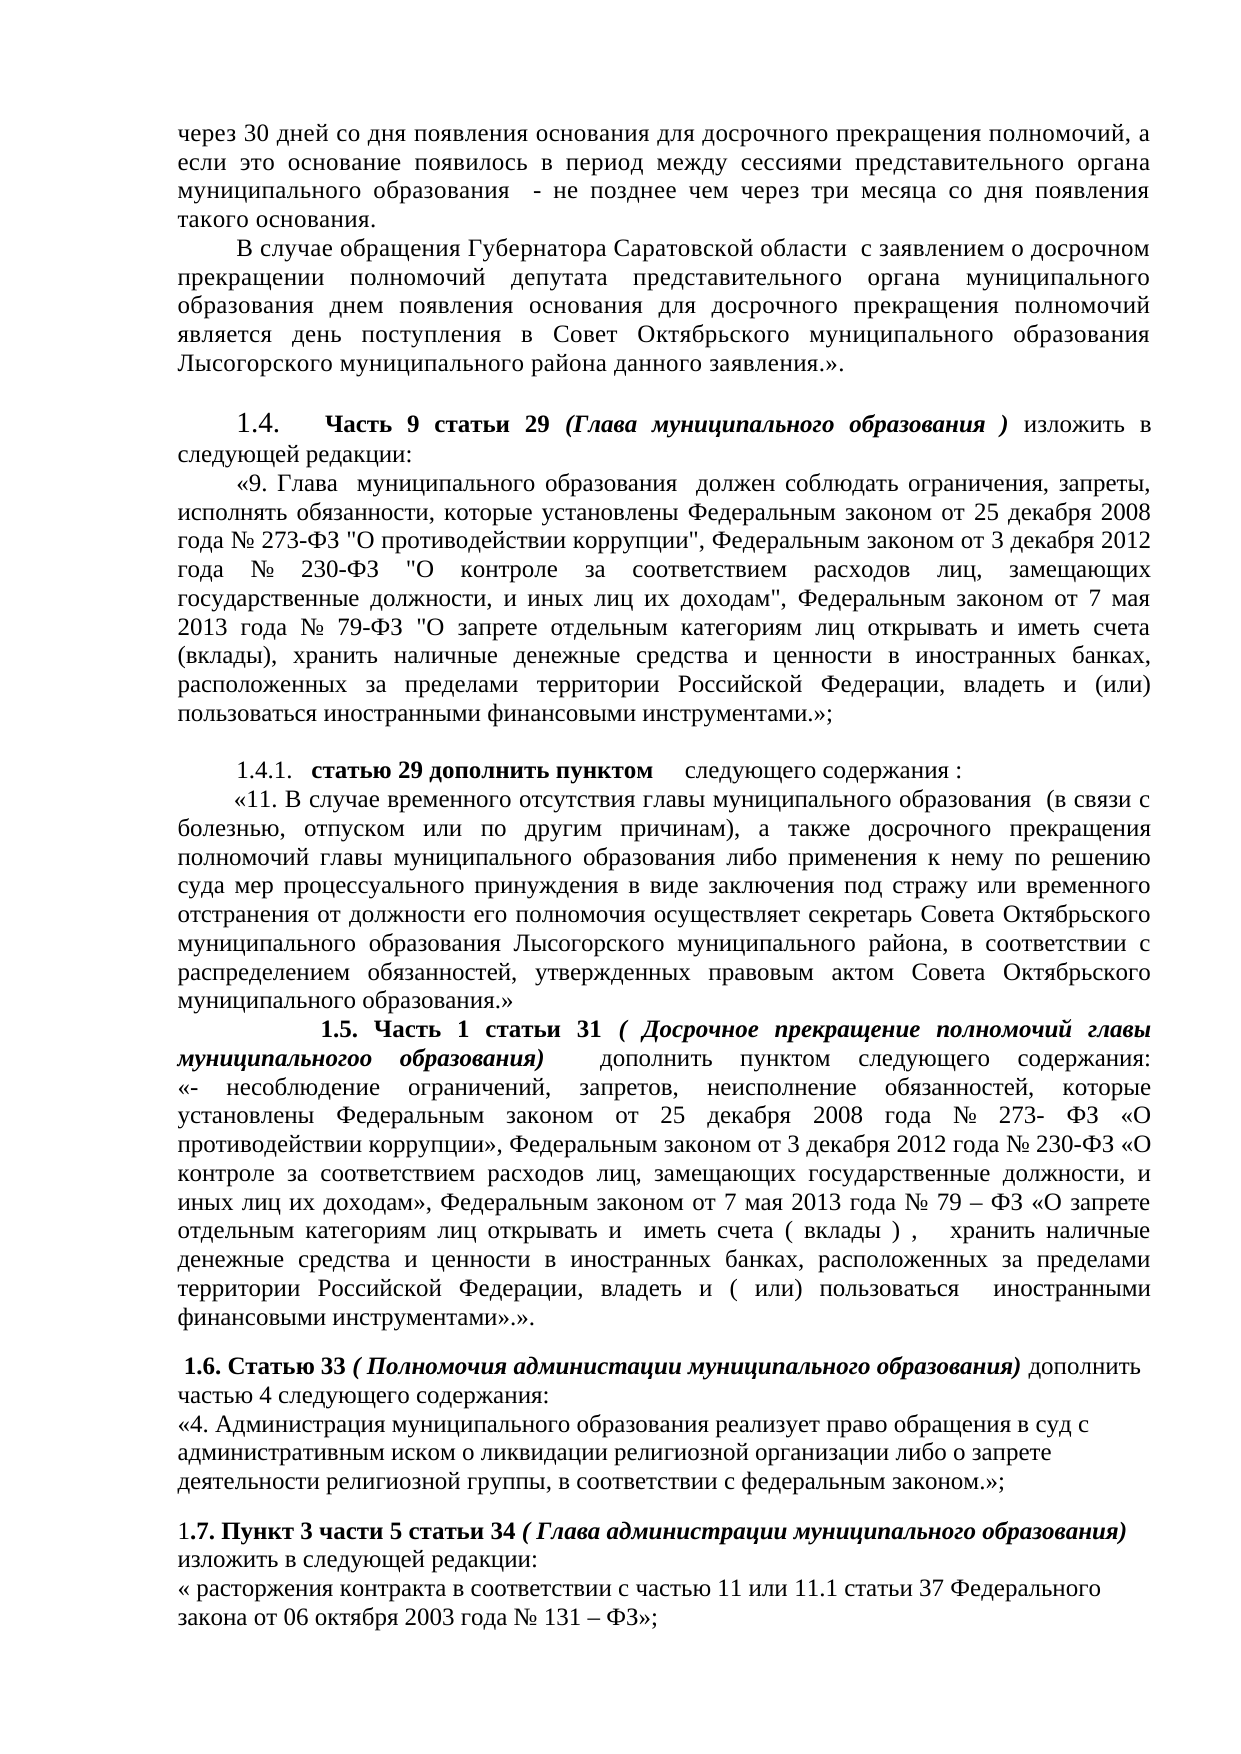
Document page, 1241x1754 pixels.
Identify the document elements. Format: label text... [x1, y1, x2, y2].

list «9. Глава муниципального образования должен соблюдать ограничения, запреты, исполнять обязанности, которые установлены Федеральным законом от 25 декабря 2008 года № 273-ФЗ "О противодействии коррупции", Федеральным законом от 3 декабря 2012 года № 230-ФЗ "О контроле за соответствием расходов лиц, замещающих государственные должности, и иных лиц их доходам", Федеральным законом от 7 мая 2013 года № 79-ФЗ "О запрете отдельным категориям лиц открывать и иметь счета (вклады), хранить наличные денежные средства и ценности в иностранных банках, расположенных за пределами территории Российской Федерации, владеть и (или) пользоваться иностранными финансовыми инструментами.»; [177, 468, 1152, 727]
list Часть 9 статьи 29 (Глава муниципального образования ) изложить в следующей редакции: [177, 406, 1152, 468]
list В случае обращения Губернатора Саратовской области с заявлением о досрочном прекращении полномочий депутата представительного органа муниципального образования днем появления основания для досрочного прекращения полномочий является день поступления в Совет Октябрьского муниципального образования Лысогорского муниципального района данного заявления.». [177, 233, 1152, 377]
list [177, 118, 1152, 233]
text 1.5. Часть 1 статьи 31 ( Досрочное прекращение полномочий главы муниципальногоо образования) дополнить пунктом следующего содержания: «- несоблюдение ограничений, запретов, неисполнение обязанностей, которые установлены Федеральным законом от 25 декабря 2008 года № 273- ФЗ «О противодействии коррупции», Федеральным законом от 3 декабря 2012 года № 230-ФЗ «О контроле за соответствием расходов лиц, замещающих государственные должности, и иных лиц их доходам», Федеральным законом от 7 мая 2013 года № 79 – ФЗ «О запрете отдельным категориям лиц открывать и иметь счета ( вклады ) , хранить наличные денежные средства и ценности в иностранных банках, расположенных за пределами территории Российской Федерации, владеть и ( или) пользоваться иностранными финансовыми инструментами».». [177, 1014, 1152, 1330]
text 1.7. Пункт 3 части 5 статьи 34 ( Глава администрации муниципального образования) изложить в следующей редакции: « расторжения контракта в соответствии с частью 11 или 11.1 статьи 37 Федерального закона от 06 октября 2003 года № 131 – ФЗ»; [177, 1516, 1152, 1631]
list «11. В случае временного отсутствия главы муниципального образования (в связи с болезнью, отпуском или по другим причинам), а также досрочного прекращения полномочий главы муниципального образования либо применения к нему по решению суда мер процессуального принуждения в виде заключения под стражу или временного отстранения от должности его полномочия осуществляет секретарь Совета Октябрьского муниципального образования Лысогорского муниципального района, в соответствии с распределением обязанностей, утвержденных правовым актом Совета Октябрьского муниципального образования.» [177, 784, 1152, 1014]
list 1.4.1. статью 29 дополнить пунктом следующего содержания : [236, 755, 1152, 784]
text 1.6. Статью 33 ( Полномочия администации муниципального образования) дополнить частью 4 следующего содержания: «4. Администрация муниципального образования реализует право обращения в суд с административным иском о ликвидации религиозной организации либо о запрете деятельности религиозной группы, в соответствии с федеральным законом.»; [177, 1351, 1152, 1495]
